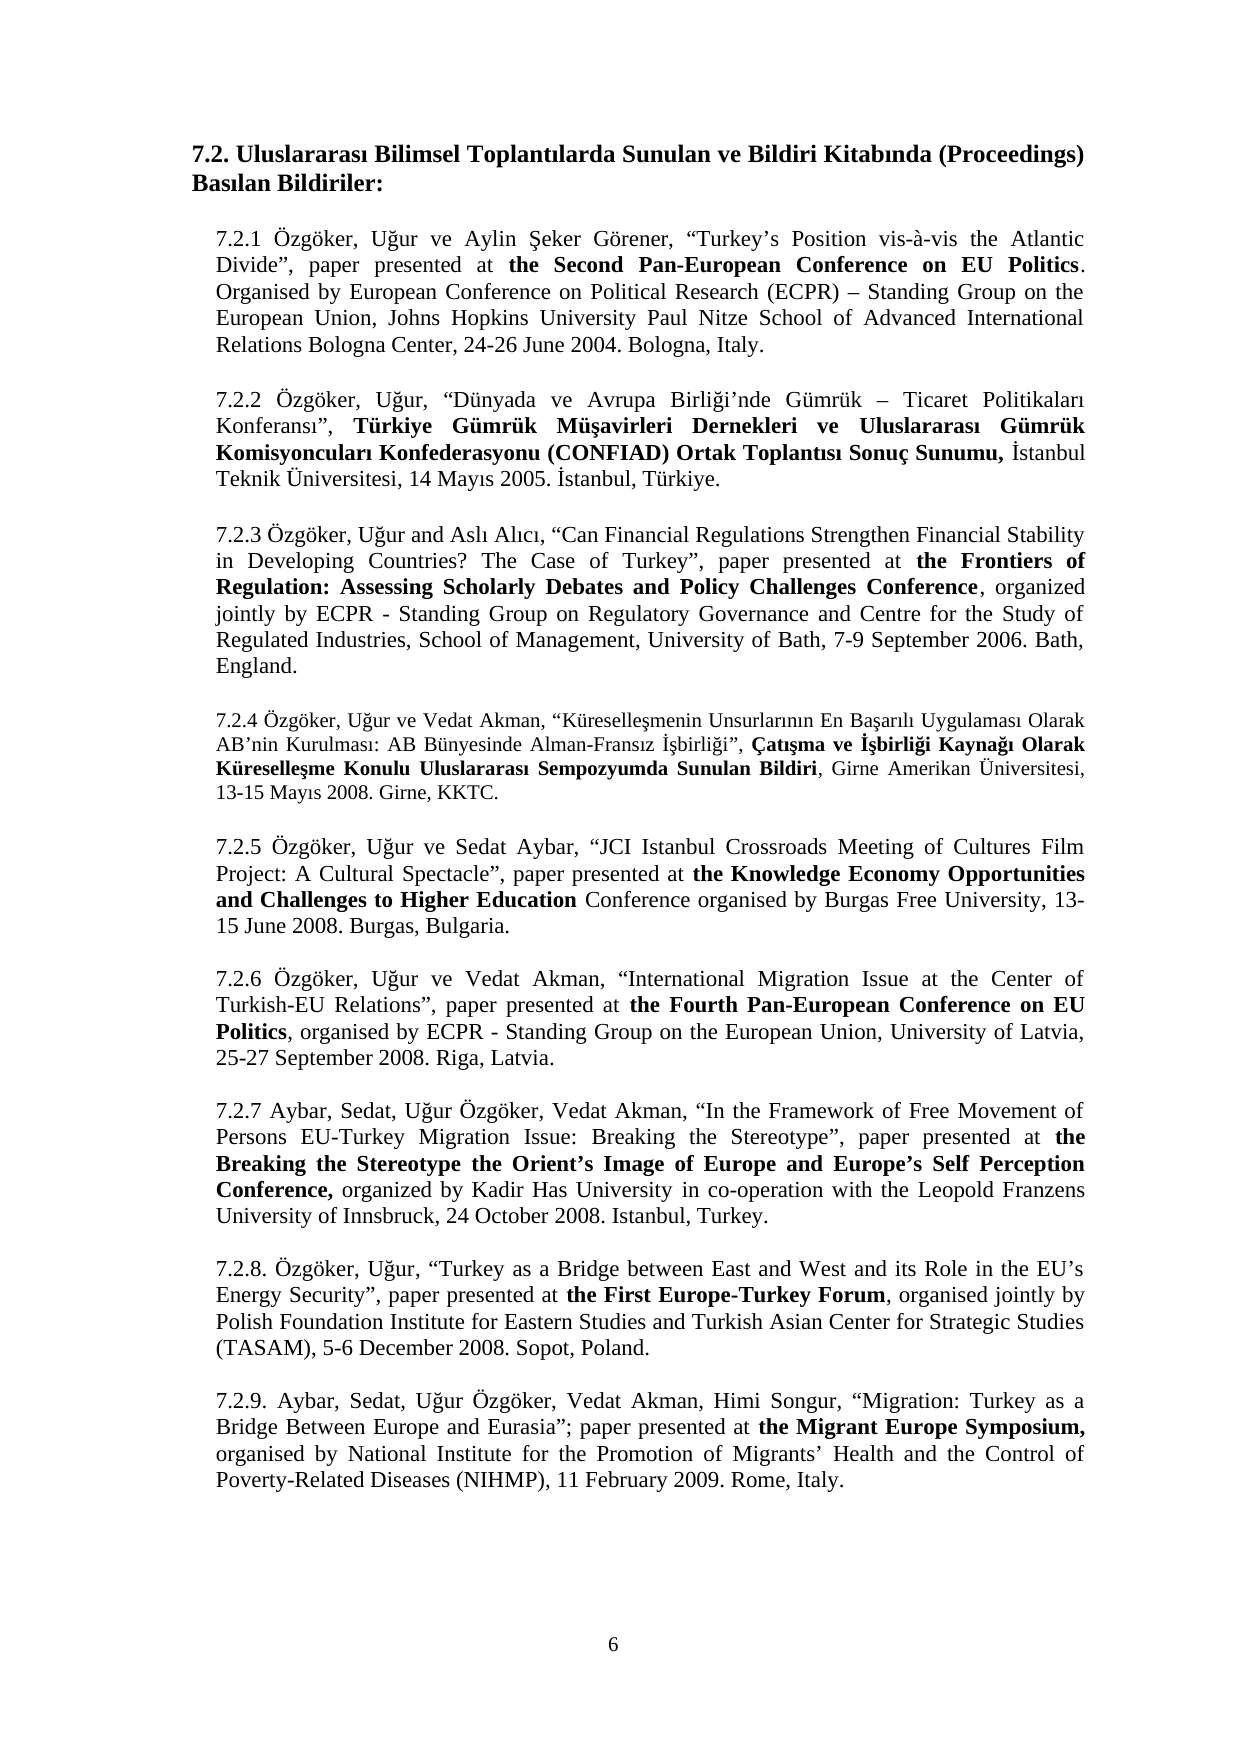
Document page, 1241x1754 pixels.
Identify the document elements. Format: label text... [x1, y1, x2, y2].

text 7.2.5 Özgöker, Uğur ve Sedat Aybar, “JCI Istanbul Crossroads Meeting of Cultures Film Project: A Cultural Spectacle”, paper presented at the Knowledge Economy Opportunities and Challenges to Higher Education Conference organised by Burgas Free University, 13-15 June 2008. Burgas, Bulgaria. [216, 833, 1085, 939]
text 7.2.6 Özgöker, Uğur ve Vedat Akman, “International Migration Issue at the Center of Turkish-EU Relations”, paper presented at the Fourth Pan-European Conference on EU Politics, organised by ECPR - Standing Group on the European Union, University of Latvia, 25-27 September 2008. Riga, Latvia. [216, 965, 1085, 1071]
text 7.2.1 Özgöker, Uğur ve Aylin Şeker Görener, “Turkey’s Position vis-à-vis the Atlantic Divide”, paper presented at the Second Pan-European Conference on EU Politics. Organised by European Conference on Political Research (ECPR) – Standing Group on the European Union, Johns Hopkins University Paul Nitze School of Advanced International Relations Bologna Center, 24-26 June 2004. Bologna, Italy. [216, 225, 1085, 357]
text 7.2.8. Özgöker, Uğur, “Turkey as a Bridge between East and West and its Role in the EU’s Energy Security”, paper presented at the First Europe-Turkey Forum, organised jointly by Polish Foundation Institute for Eastern Studies and Turkish Asian Center for Strategic Studies (TASAM), 5-6 December 2008. Sopot, Poland. [216, 1255, 1085, 1361]
text 7.2.4 Özgöker, Uğur ve Vedat Akman, “Küreselleşmenin Unsurlarının En Başarılı Uygulaması Olarak AB’nin Kurulması: AB Bünyesinde Alman-Fransız İşbirliği”, Çatışma ve İşbirliği Kaynağı Olarak Küreselleşme Konulu Uluslararası Sempozyumda Sunulan Bildiri, Girne Amerikan Üniversitesi, 13-15 Mayıs 2008. Girne, KKTC. [216, 708, 1085, 804]
text 7.2.7 Aybar, Sedat, Uğur Özgöker, Vedat Akman, “In the Framework of Free Movement of Persons EU-Turkey Migration Issue: Breaking the Stereotype”, paper presented at the Breaking the Stereotype the Orient’s Image of Europe and Europe’s Self Perception Conference, organized by Kadir Has University in co-operation with the Leopold Franzens University of Innsbruck, 24 October 2008. Istanbul, Turkey. [216, 1097, 1085, 1229]
text 7.2.3 Özgöker, Uğur and Aslı Alıcı, “Can Financial Regulations Strengthen Financial Stability in Developing Countries? The Case of Turkey”, paper presented at the Frontiers of Regulation: Assessing Scholarly Debates and Policy Challenges Conference, organized jointly by ECPR - Standing Group on Regulatory Governance and Centre for the Study of Regulated Industries, School of Management, University of Bath, 7-9 September 2006. Bath, England. [216, 521, 1085, 679]
text 7.2. Uluslararası Bilimsel Toplantılarda Sunulan ve Bildiri Kitabında (Proceedings) Basılan Bildiriler: [192, 139, 1085, 196]
text 7.2.2 Özgöker, Uğur, “Dünyada ve Avrupa Birliği’nde Gümrük – Ticaret Politikaları Konferansı”, Türkiye Gümrük Müşavirleri Dernekleri ve Uluslararası Gümrük Komisyoncuları Konfederasyonu (CONFIAD) Ortak Toplantısı Sonuç Sunumu, İstanbul Teknik Üniversitesi, 14 Mayıs 2005. İstanbul, Türkiye. [216, 386, 1085, 492]
text 7.2.9. Aybar, Sedat, Uğur Özgöker, Vedat Akman, Himi Songur, “Migration: Turkey as a Bridge Between Europe and Eurasia”; paper presented at the Migrant Europe Symposium, organised by National Institute for the Promotion of Migrants’ Health and the Control of Poverty-Related Diseases (NIHMP), 11 February 2009. Rome, Italy. [216, 1387, 1085, 1492]
